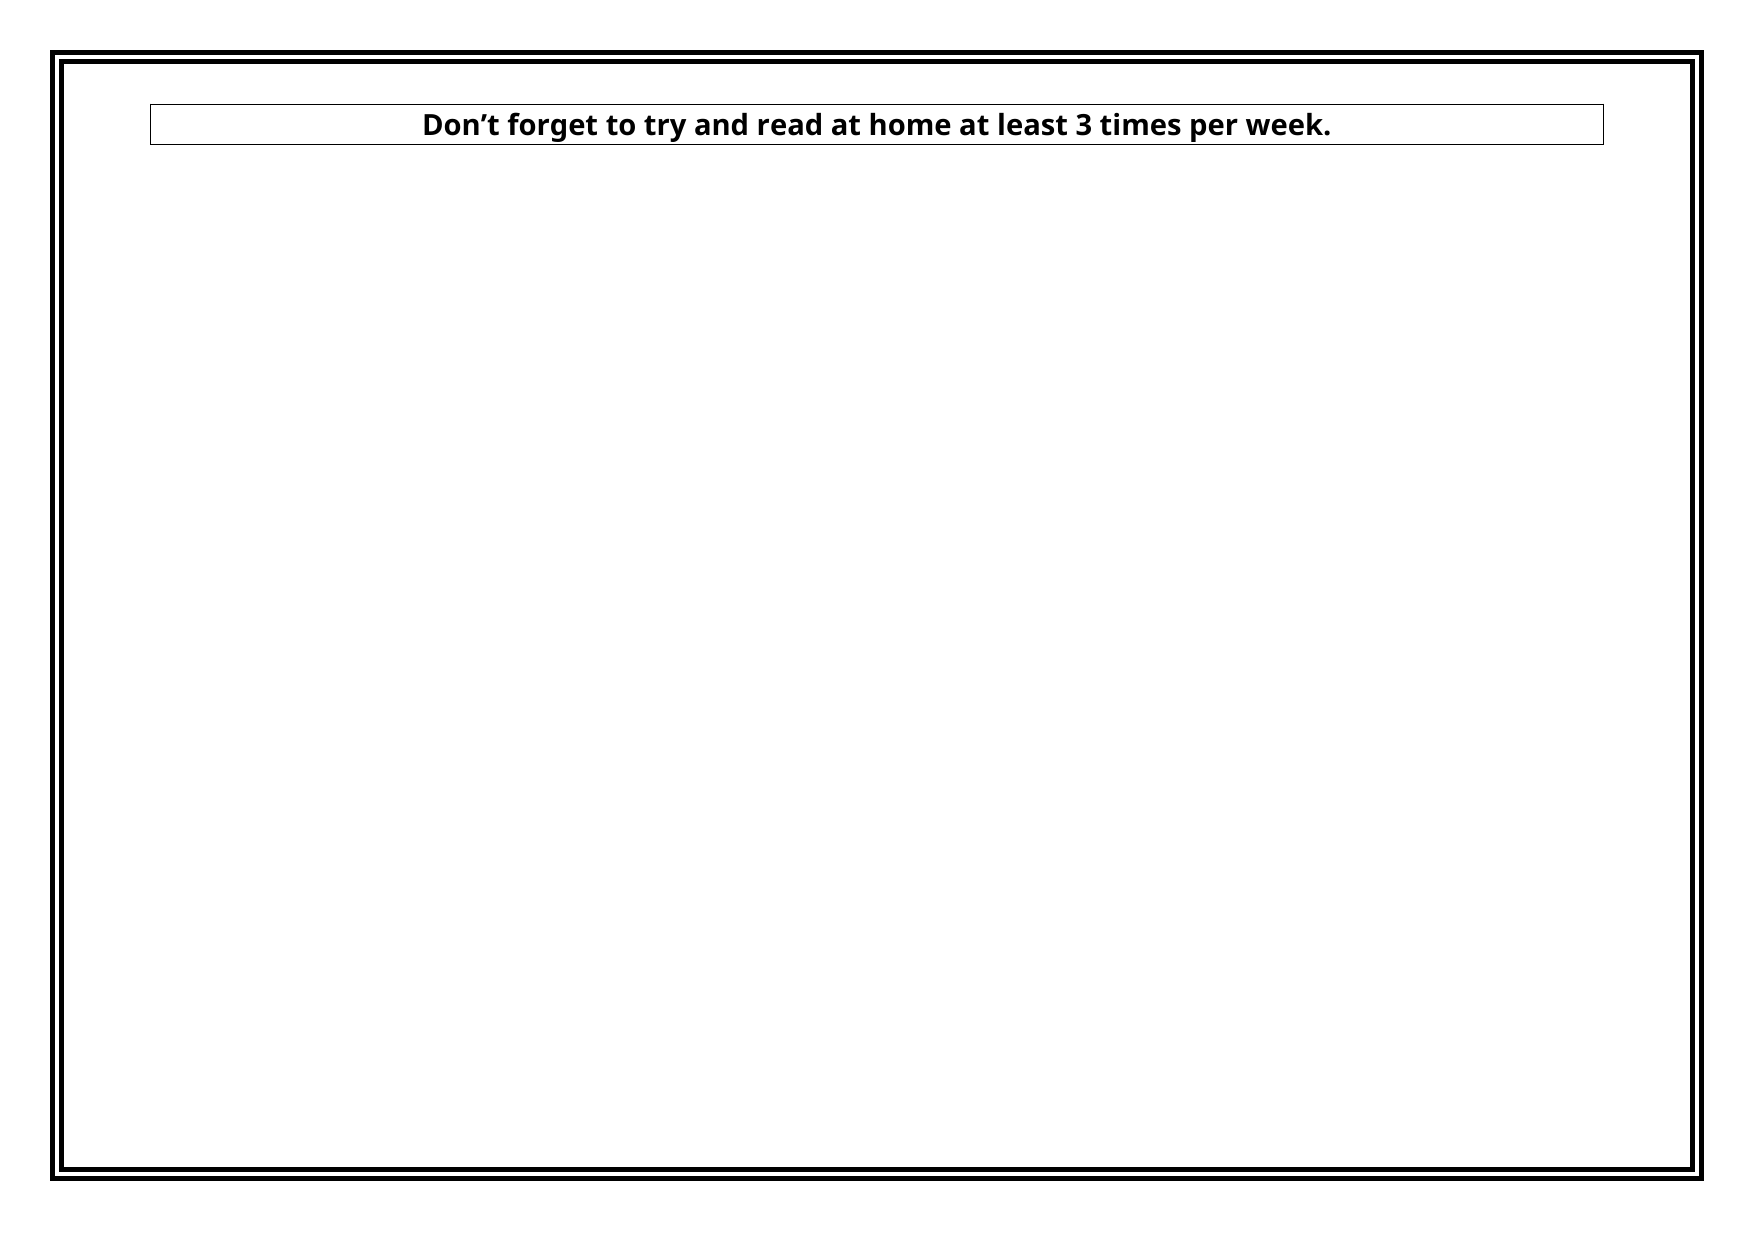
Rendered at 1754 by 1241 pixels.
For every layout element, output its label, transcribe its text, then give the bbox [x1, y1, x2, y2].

table_cell Don’t forget to try and read at home at least 3 times per week. [151, 105, 1603, 144]
